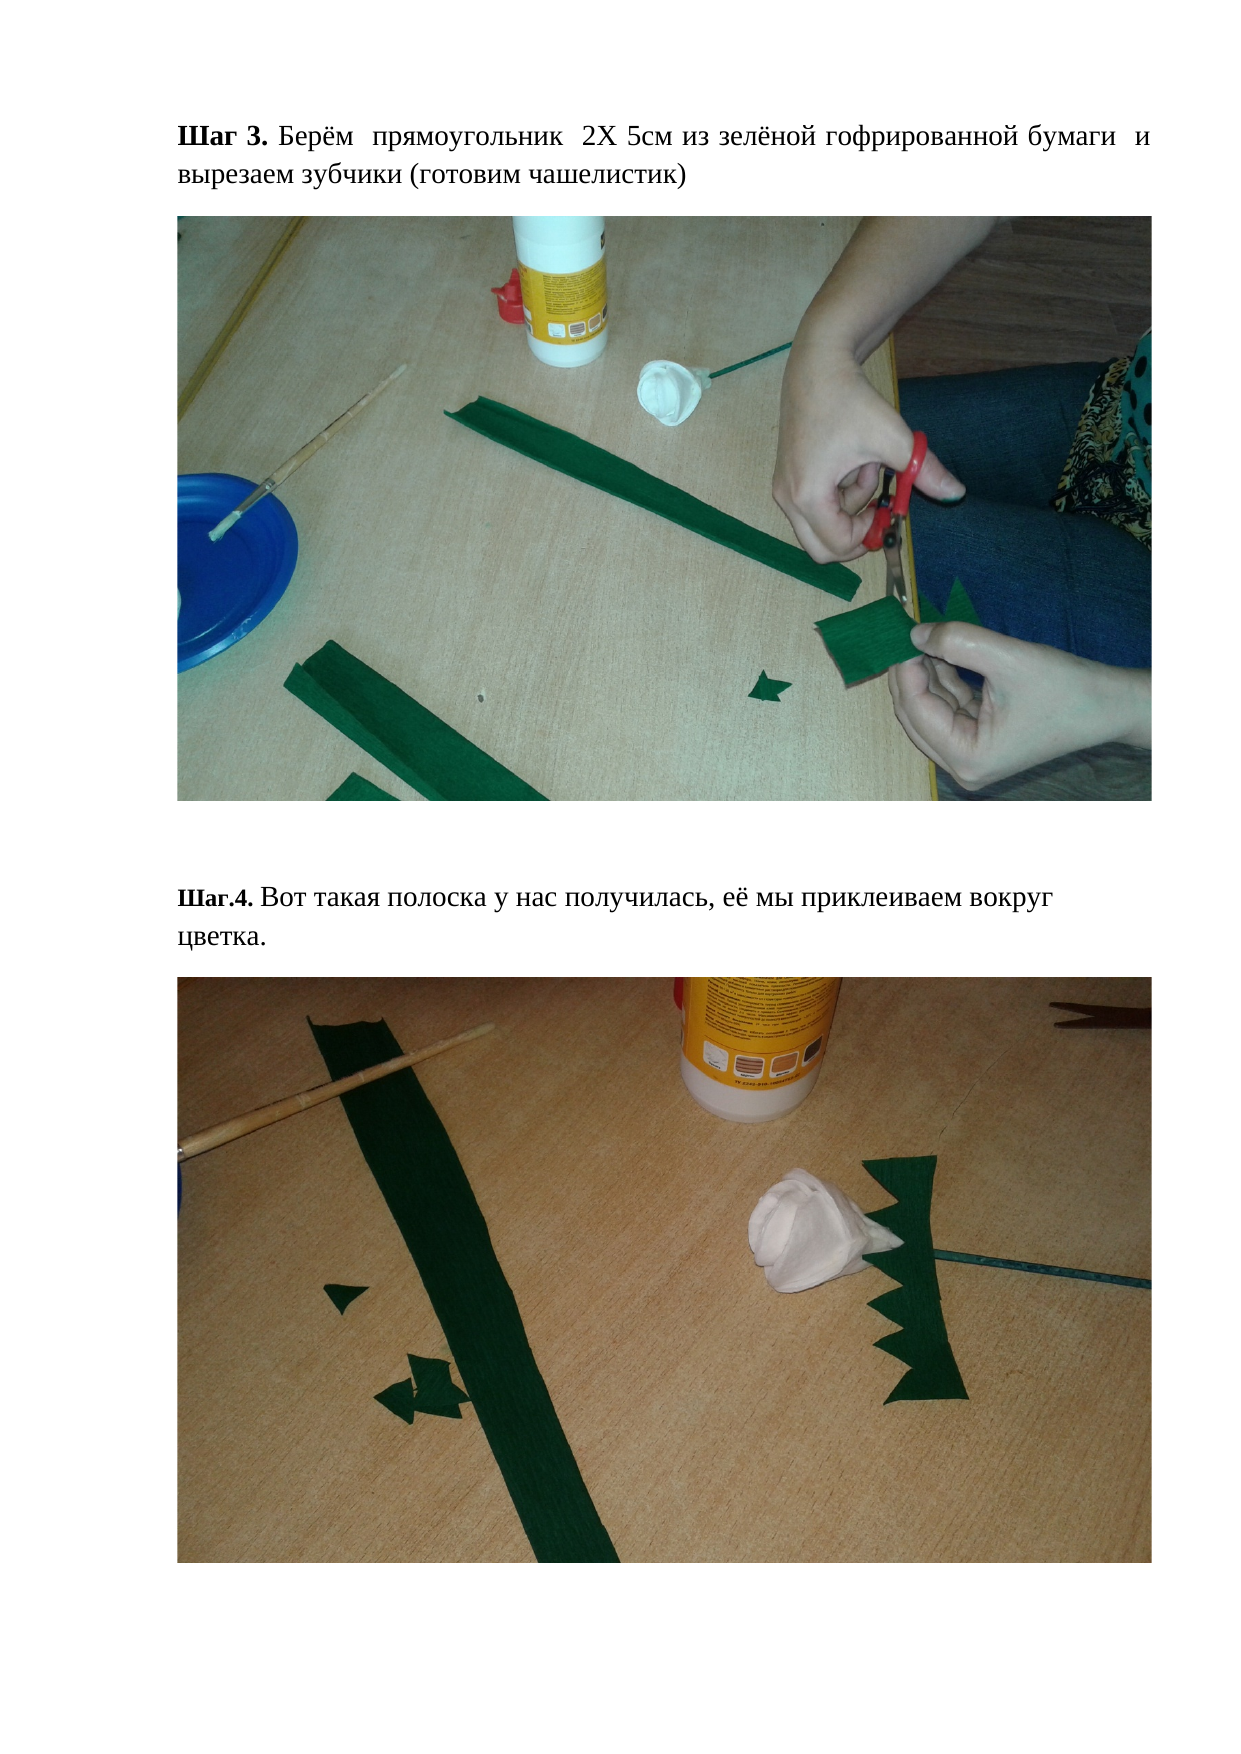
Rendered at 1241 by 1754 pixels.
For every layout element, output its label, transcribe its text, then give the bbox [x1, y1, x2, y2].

picture [177, 977, 1152, 1563]
text Шаг 3. Берём прямоугольник 2Х 5см из зелёной гофрированной бумаги и вырезаем зубчики (готовим чашелистик) [177, 118, 1152, 190]
text Шаг.4. Вот такая полоска у нас получилась, её мы приклеиваем вокруг цветка. [177, 879, 1152, 952]
picture [177, 216, 1152, 801]
